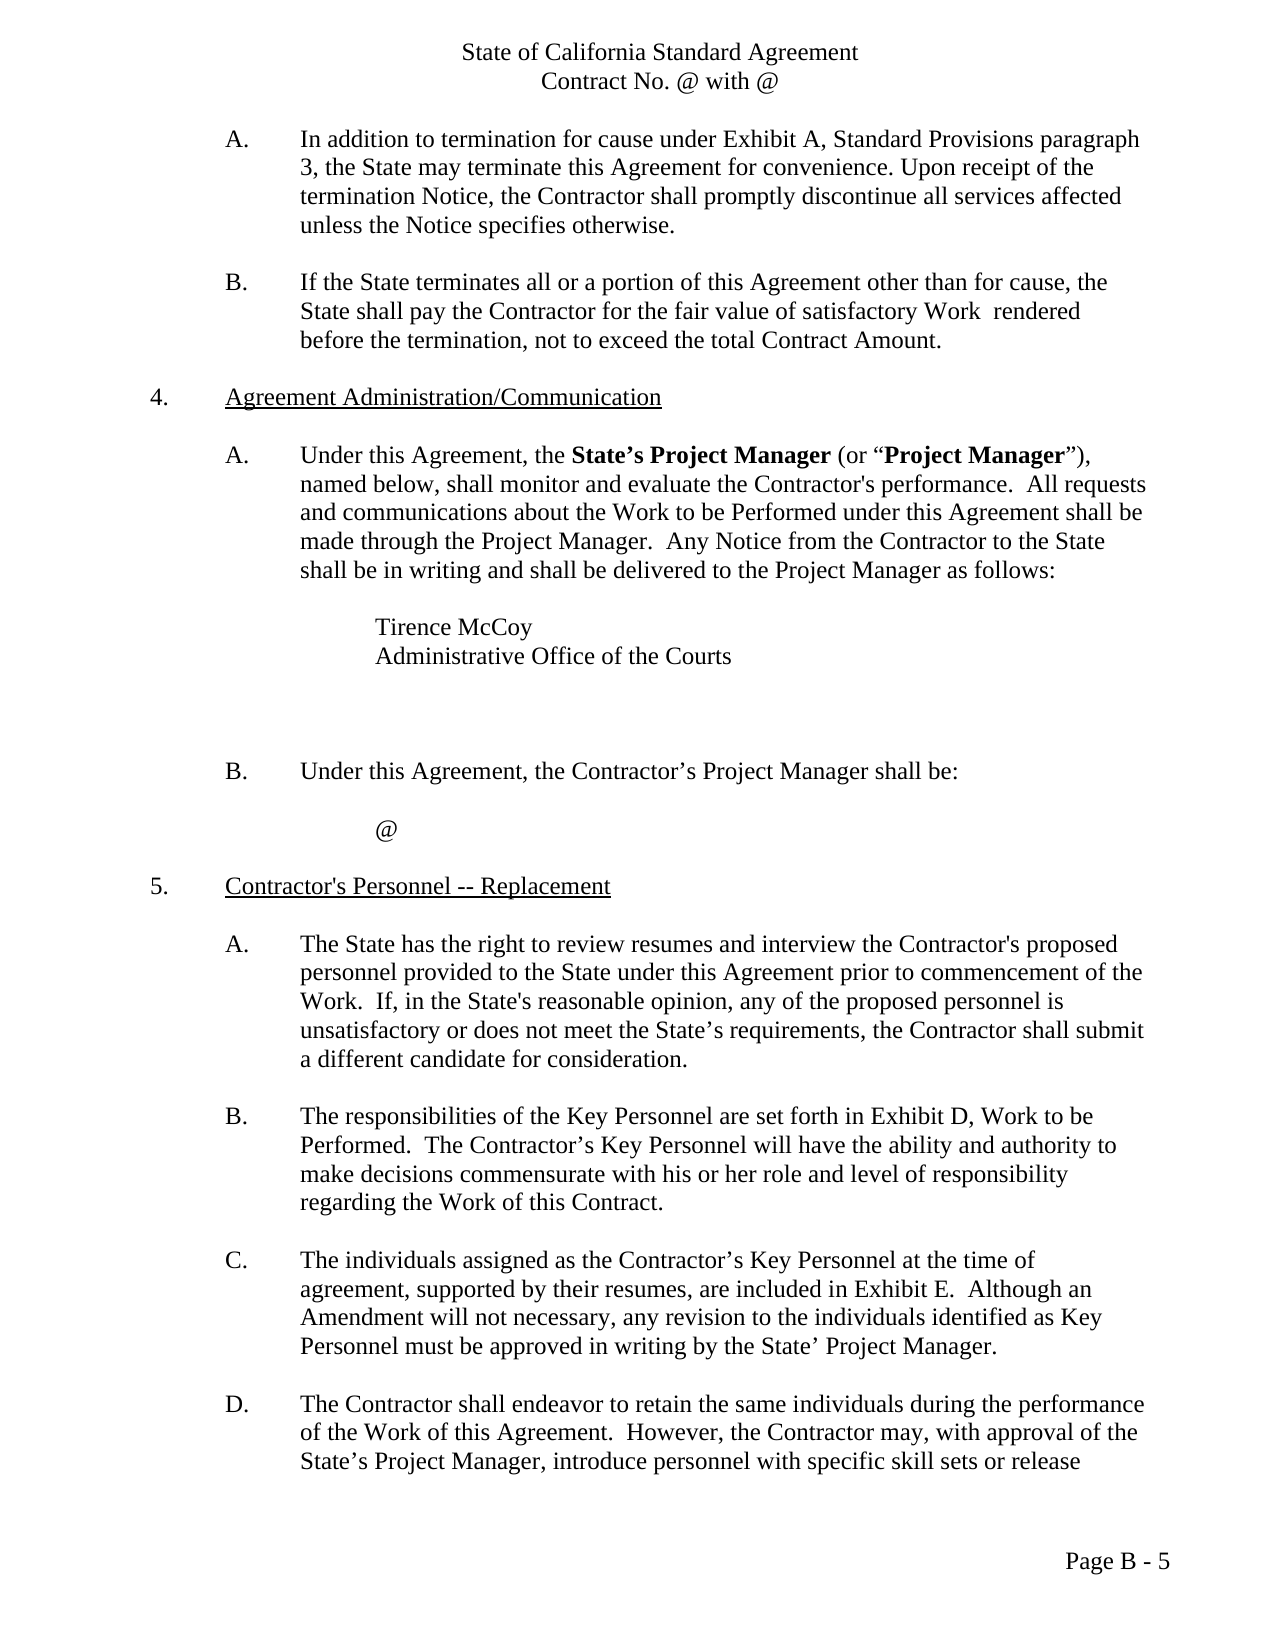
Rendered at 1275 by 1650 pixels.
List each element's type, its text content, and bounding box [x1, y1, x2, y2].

text Agreement Administration/Communication [150, 382, 1170, 411]
text Tirence McCoy [375, 612, 1151, 641]
text The responsibilities of the Key Personnel are set forth in Exhibit D, Work to be Performed. The Contractor’s Key Personnel will have the ability and authority to make decisions commensurate with his or her role and level of responsibility regarding the Work of this Contract. [225, 1101, 1151, 1216]
text The individuals assigned as the Contractor’s Key Personnel at the time of agreement, supported by their resumes, are included in Exhibit E. Although an Amendment will not necessary, any revision to the individuals identified as Key Personnel must be approved in writing by the State’ Project Manager. [225, 1245, 1151, 1360]
text The State has the right to review resumes and interview the Contractor's proposed personnel provided to the State under this Agreement prior to commencement of the Work. If, in the State's reasonable opinion, any of the proposed personnel is unsatisfactory or does not meet the State’s requirements, the Contractor shall submit a different candidate for consideration. [225, 929, 1151, 1072]
text If the State terminates all or a portion of this Agreement other than for cause, the State shall pay the Contractor for the fair value of satisfactory Work rendered before the termination, not to exceed the total Contract Amount. [225, 267, 1151, 354]
text In addition to termination for cause under Exhibit A, Standard Provisions paragraph 3, the State may terminate this Agreement for convenience. Upon receipt of the termination Notice, the Contractor shall promptly discontinue all services affected unless the Notice specifies otherwise. [225, 124, 1151, 239]
text @ [375, 814, 1151, 842]
text Administrative Office of the Courts [375, 641, 1151, 670]
text Under this Agreement, the Contractor’s Project Manager shall be: [225, 756, 1151, 785]
text Contractor's Personnel -- Replacement [150, 871, 1170, 900]
text Under this Agreement, the State’s Project Manager (or “Project Manager”), named below, shall monitor and evaluate the Contractor's performance. All requests and communications about the Work to be Performed under this Agreement shall be made through the Project Manager. Any Notice from the Contractor to the State shall be in writing and shall be delivered to the Project Manager as follows: [225, 440, 1151, 584]
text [225, 1389, 1151, 1475]
